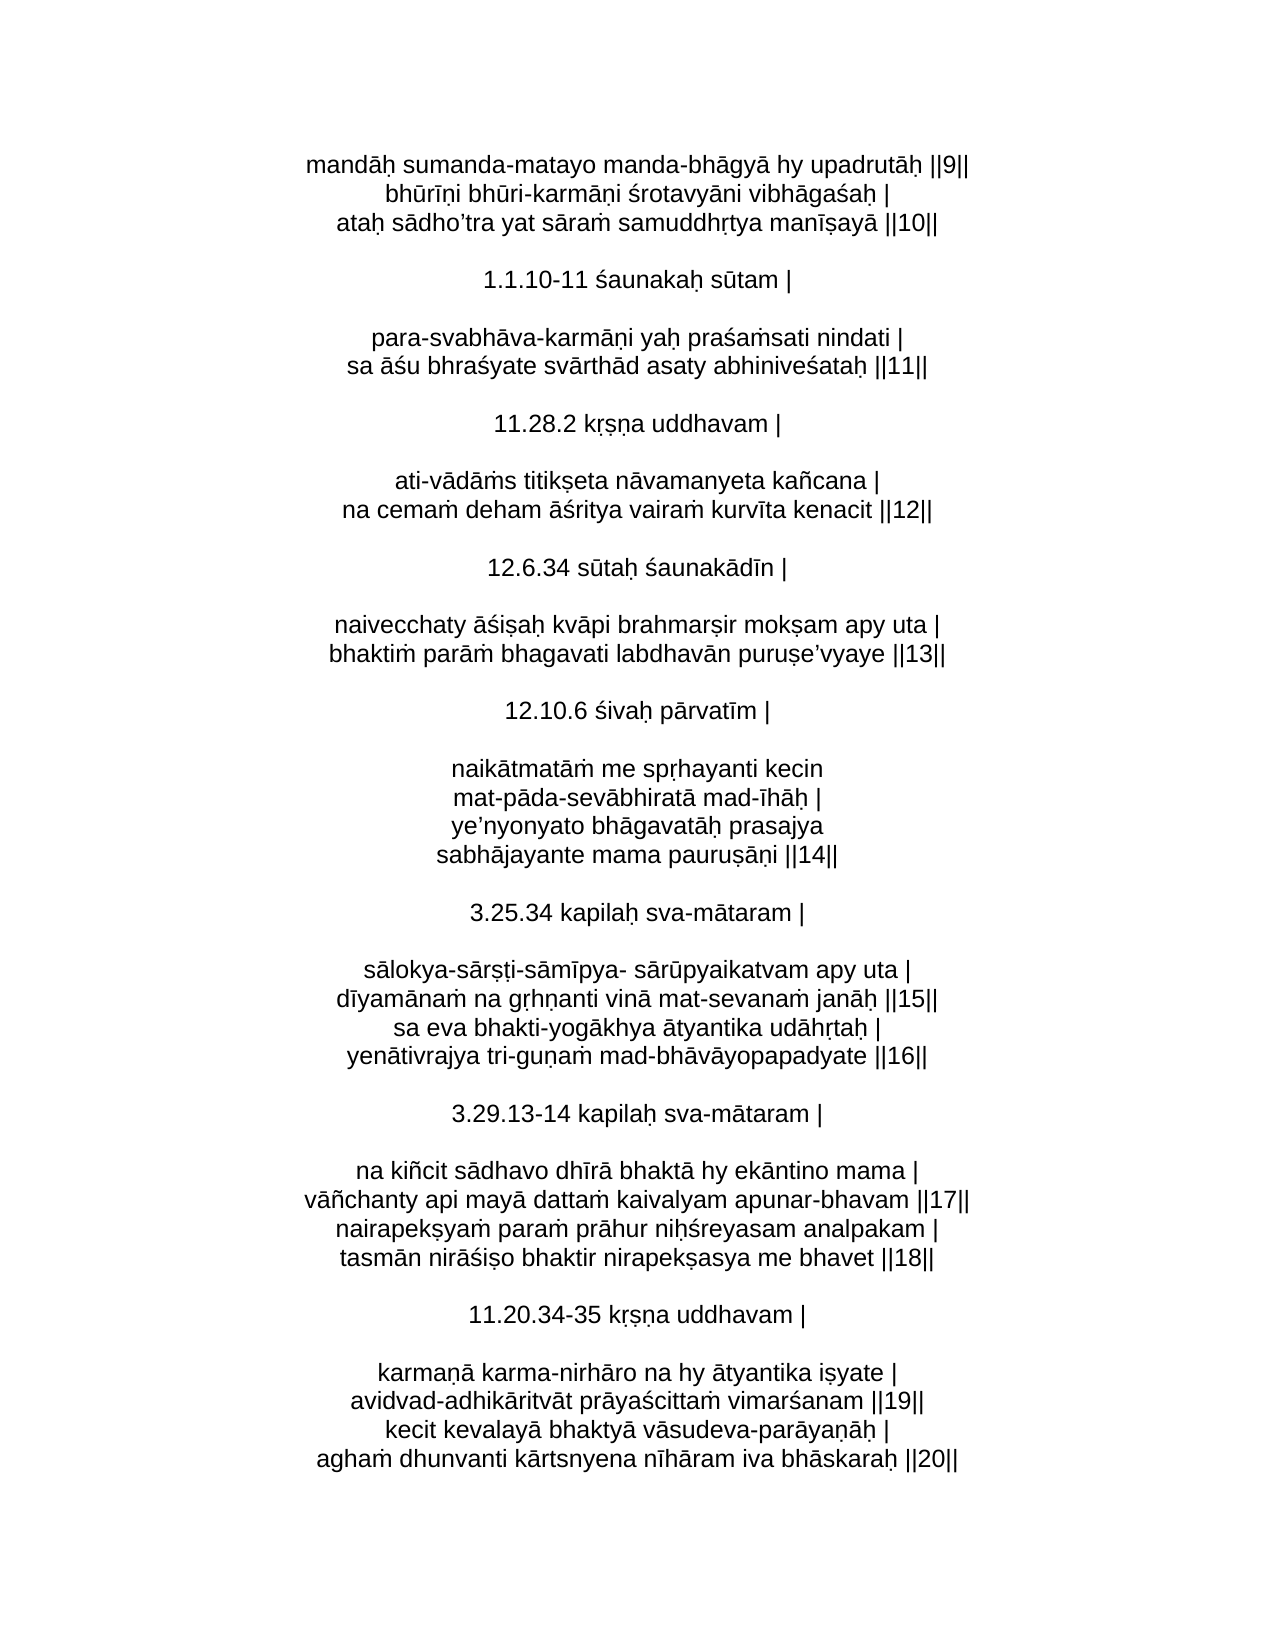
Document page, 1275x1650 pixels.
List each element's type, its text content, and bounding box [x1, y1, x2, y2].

text sālokya-sārṣṭi-sāmīpya- sārūpyaikatvam apy uta | [150, 955, 1125, 984]
text 11.28.2 kṛṣṇa uddhavam | [150, 409, 1125, 437]
text na cemaṁ deham āśritya vairaṁ kurvīta kenacit ||12|| [150, 495, 1125, 524]
text 1.1.10-11 śaunakaḥ sūtam | [150, 265, 1125, 294]
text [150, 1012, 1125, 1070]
text mandāḥ sumanda-matayo manda-bhāgyā hy upadrutāḥ ||9|| [150, 150, 1125, 179]
text bhaktiṁ parāṁ bhagavati labdhavān puruṣe’vyaye ||13|| [150, 639, 1125, 667]
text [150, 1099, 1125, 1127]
text sa āśu bhraśyate svārthād asaty abhiniveśataḥ ||11|| [150, 351, 1125, 380]
text ye’nyonyato bhāgavatāḥ prasajya [150, 811, 1125, 840]
text ataḥ sādho’tra yat sāraṁ samuddhṛtya manīṣayā ||10|| [150, 207, 1125, 236]
text mat-pāda-sevābhiratā mad-īhāḥ | [150, 782, 1125, 811]
text sabhājayante mama pauruṣāṇi ||14|| [150, 840, 1125, 869]
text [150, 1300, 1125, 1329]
text naikātmatāṁ me spṛhayanti kecin [150, 754, 1125, 782]
text naivecchaty āśiṣaḥ kvāpi brahmarṣir mokṣam apy uta | [150, 610, 1125, 639]
text ati-vādāṁs titikṣeta nāvamanyeta kañcana | [150, 466, 1125, 495]
text bhūrīṇi bhūri-karmāṇi śrotavyāni vibhāgaśaḥ | [150, 179, 1125, 207]
text para-svabhāva-karmāṇi yaḥ praśaṁsati nindati | [150, 322, 1125, 351]
text 12.6.34 sūtaḥ śaunakādīn | [150, 552, 1125, 581]
text dīyamānaṁ na gṛhṇanti vinā mat-sevanaṁ janāḥ ||15|| [150, 984, 1125, 1012]
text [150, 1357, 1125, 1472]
text 12.10.6 śivaḥ pārvatīm | [150, 696, 1125, 725]
text 3.25.34 kapilaḥ sva-mātaram | [150, 897, 1125, 926]
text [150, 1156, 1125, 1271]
